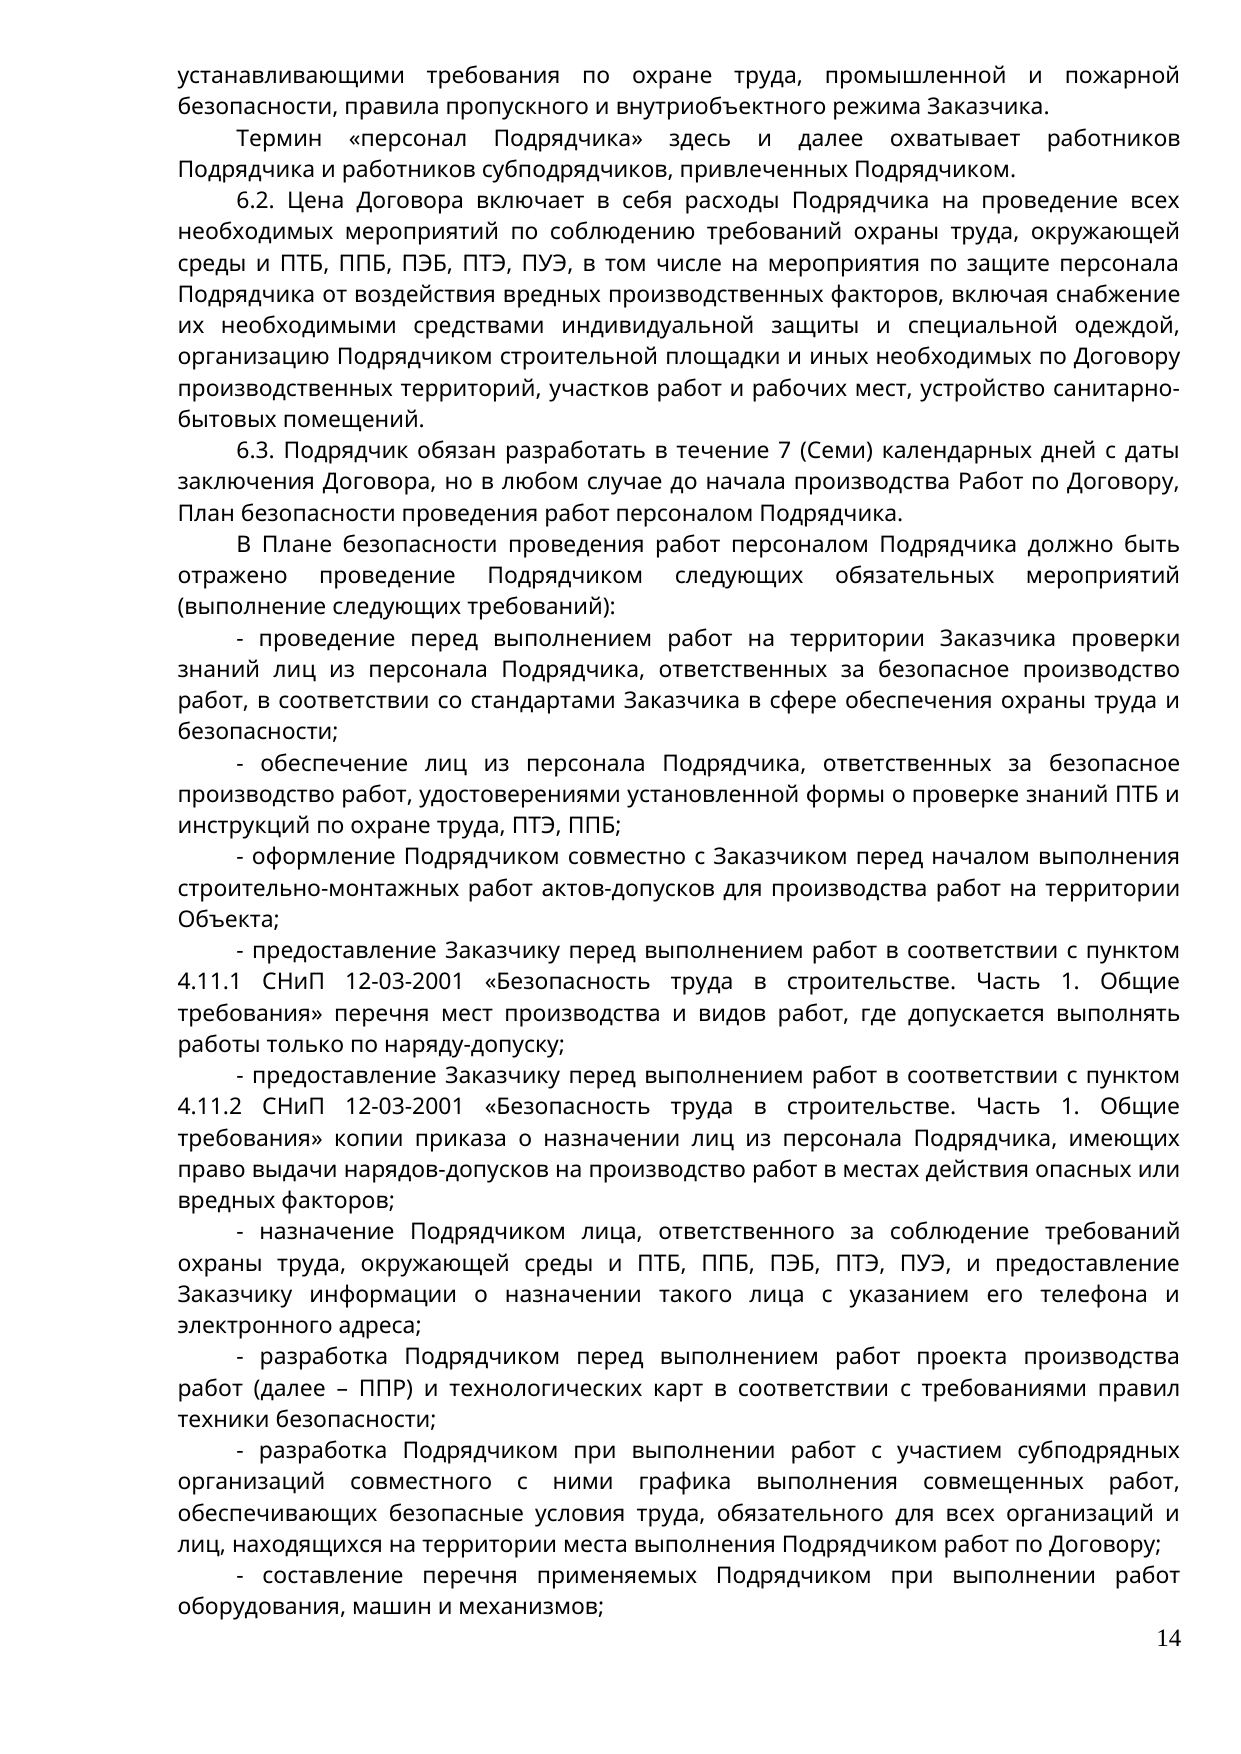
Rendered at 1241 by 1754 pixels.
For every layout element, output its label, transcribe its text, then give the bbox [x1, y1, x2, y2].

text - предоставление Заказчику перед выполнением работ в соответствии с пунктом 4.11.1 СНиП 12-03-2001 «Безопасность труда в строительстве. Часть 1. Общие требования» перечня мест производства и видов работ, где допускается выполнять работы только по наряду-допуску; [177, 934, 1181, 1059]
text - разработка Подрядчиком перед выполнением работ проекта производства работ (далее – ППР) и технологических карт в соответствии с требованиями правил техники безопасности; [177, 1340, 1181, 1434]
text Термин «персонал Подрядчика» здесь и далее охватывает работников Подрядчика и работников субподрядчиков, привлеченных Подрядчиком. [177, 122, 1181, 184]
text - предоставление Заказчику перед выполнением работ в соответствии с пунктом 4.11.2 СНиП 12-03-2001 «Безопасность труда в строительстве. Часть 1. Общие требования» копии приказа о назначении лиц из персонала Подрядчика, имеющих право выдачи нарядов-допусков на производство работ в местах действия опасных или вредных факторов; [177, 1059, 1181, 1215]
text 6.2. Цена Договора включает в себя расходы Подрядчика на проведение всех необходимых мероприятий по соблюдению требований охраны труда, окружающей среды и ПТБ, ППБ, ПЭБ, ПТЭ, ПУЭ, в том числе на мероприятия по защите персонала Подрядчика от воздействия вредных производственных факторов, включая снабжение их необходимыми средствами индивидуальной защиты и специальной одеждой, организацию Подрядчиком строительной площадки и иных необходимых по Договору производственных территорий, участков работ и рабочих мест, устройство санитарно-бытовых помещений. [177, 184, 1181, 434]
text - составление перечня применяемых Подрядчиком при выполнении работ оборудования, машин и механизмов; [177, 1559, 1181, 1622]
text 6.3. Подрядчик обязан разработать в течение 7 (Семи) календарных дней с даты заключения Договора, но в любом случае до начала производства Работ по Договору, План безопасности проведения работ персоналом Подрядчика. [177, 434, 1181, 528]
text В Плане безопасности проведения работ персоналом Подрядчика должно быть отражено проведение Подрядчиком следующих обязательных мероприятий (выполнение следующих требований): [177, 528, 1181, 622]
text - разработка Подрядчиком при выполнении работ с участием субподрядных организаций совместного с ними графика выполнения совмещенных работ, обеспечивающих безопасные условия труда, обязательного для всех организаций и лиц, находящихся на территории места выполнения Подрядчиком работ по Договору; [177, 1434, 1181, 1559]
text - проведение перед выполнением работ на территории Заказчика проверки знаний лиц из персонала Подрядчика, ответственных за безопасное производство работ, в соответствии со стандартами Заказчика в сфере обеспечения охраны труда и безопасности; [177, 622, 1181, 747]
text - оформление Подрядчиком совместно с Заказчиком перед началом выполнения строительно-монтажных работ актов-допусков для производства работ на территории Объекта; [177, 840, 1181, 934]
text - назначение Подрядчиком лица, ответственного за соблюдение требований охраны труда, окружающей среды и ПТБ, ППБ, ПЭБ, ПТЭ, ПУЭ, и предоставление Заказчику информации о назначении такого лица с указанием его телефона и электронного адреса; [177, 1215, 1181, 1340]
text - обеспечение лиц из персонала Подрядчика, ответственных за безопасное производство работ, удостоверениями установленной формы о проверке знаний ПТБ и инструкций по охране труда, ПТЭ, ППБ; [177, 747, 1181, 840]
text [177, 59, 1181, 122]
